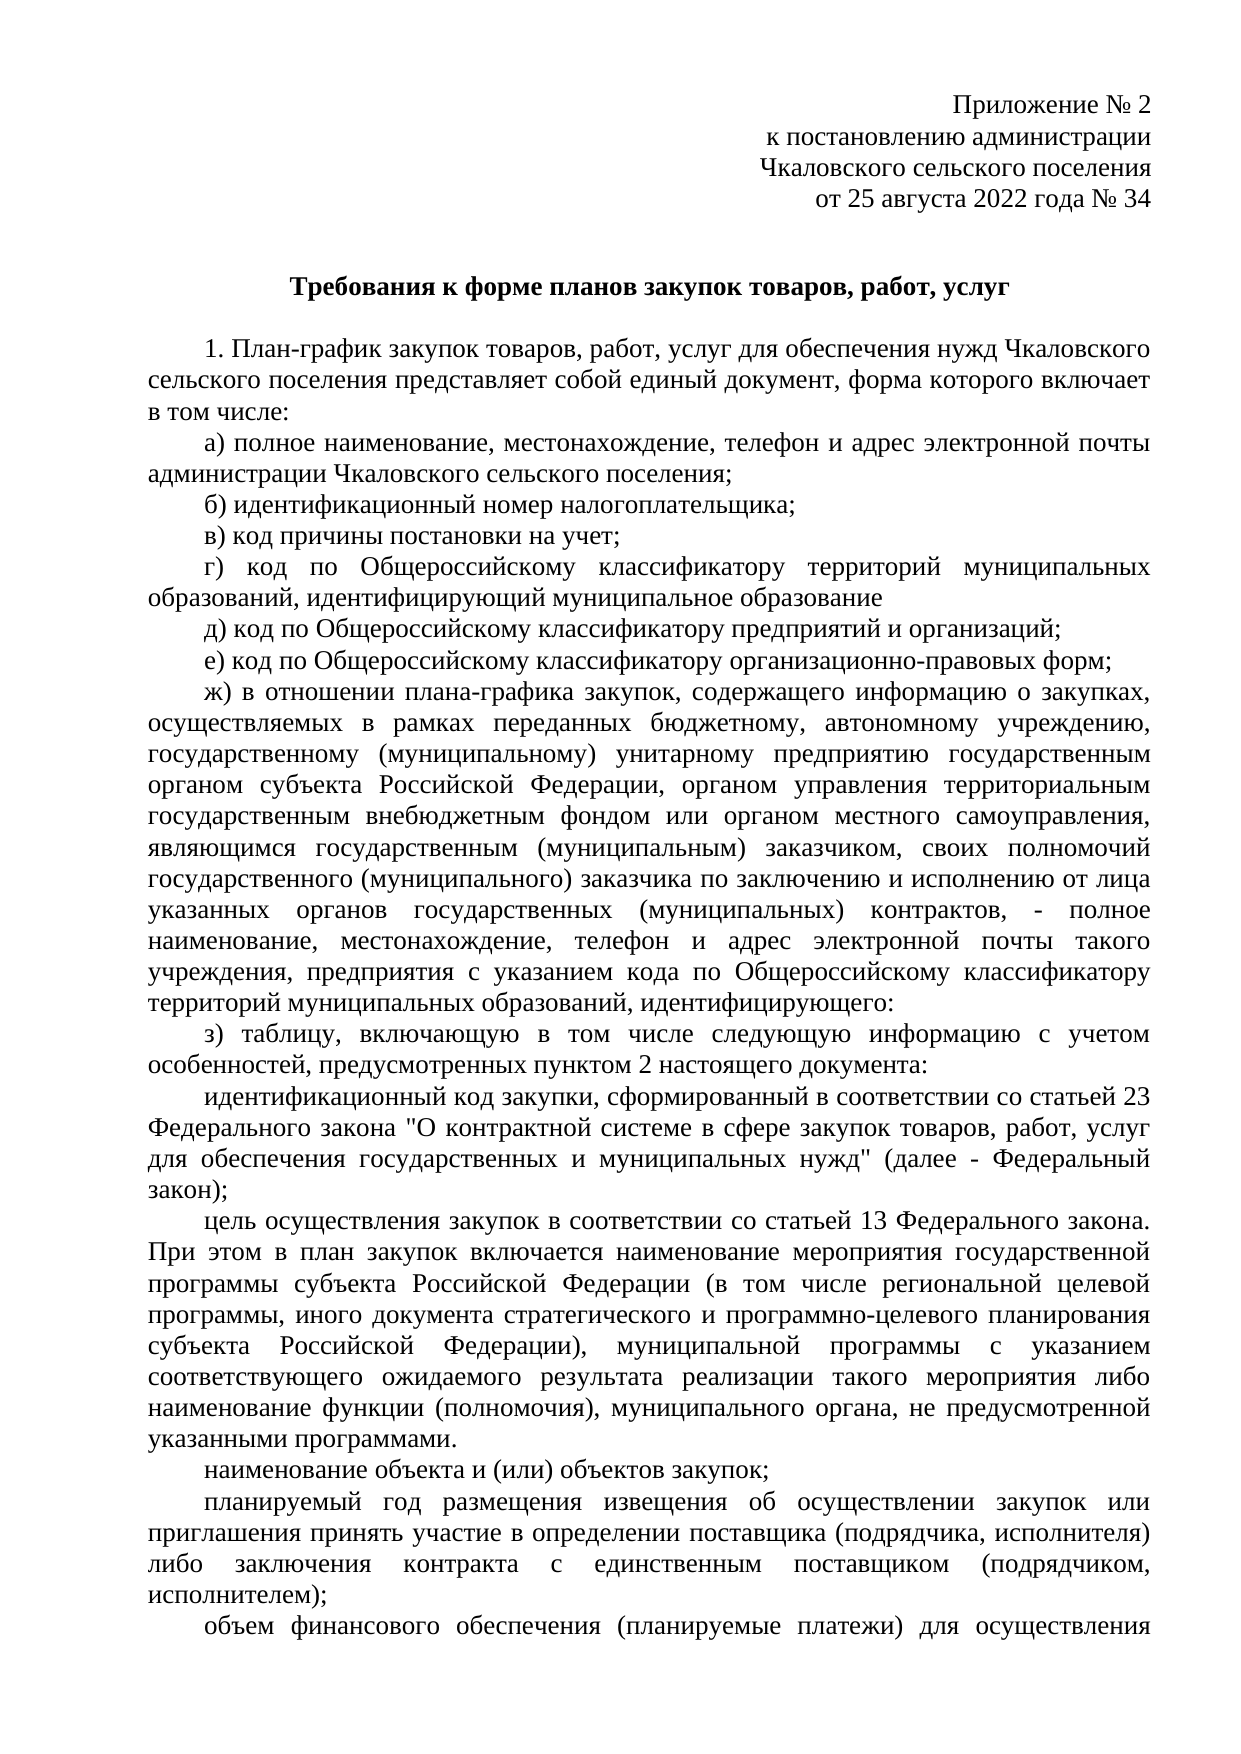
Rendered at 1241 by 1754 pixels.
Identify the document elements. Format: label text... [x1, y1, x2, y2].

text от 25 августа 2022 года № 34 [148, 182, 1152, 213]
text в) код причины постановки на учет; [148, 519, 1152, 550]
text г) код по Общероссийскому классификатору территорий муниципальных образований, идентифицирующий муниципальное образование [148, 550, 1152, 613]
text Приложение № 2 [148, 89, 1152, 120]
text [148, 1609, 1152, 1640]
text планируемый год размещения извещения об осуществлении закупок или приглашения принять участие в определении поставщика (подрядчика, исполнителя) либо заключения контракта с единственным поставщиком (подрядчиком, исполнителем); [148, 1485, 1152, 1609]
text к постановлению администрации [148, 120, 1152, 151]
text идентификационный код закупки, сформированный в соответствии со статьей 23 Федерального закона "О контрактной системе в сфере закупок товаров, работ, услуг для обеспечения государственных и муниципальных нужд" (далее - Федеральный закон); [148, 1080, 1152, 1204]
text Чкаловского сельского поселения [148, 151, 1152, 182]
text 1. План-график закупок товаров, работ, услуг для обеспечения нужд Чкаловского сельского поселения представляет собой единый документ, форма которого включает в том числе: [148, 332, 1152, 426]
text ж) в отношении плана-графика закупок, содержащего информацию о закупках, осуществляемых в рамках переданных бюджетному, автономному учреждению, государственному (муниципальному) унитарному предприятию государственным органом субъекта Российской Федерации, органом управления территориальным государственным внебюджетным фондом или органом местного самоуправления, являющимся государственным (муниципальным) заказчиком, своих полномочий государственного (муниципального) заказчика по заключению и исполнению от лица указанных органов государственных (муниципальных) контрактов, - полное наименование, местонахождение, телефон и адрес электронной почты такого учреждения, предприятия с указанием кода по Общероссийскому классификатору территорий муниципальных образований, идентифицирующего: [148, 675, 1152, 1017]
text д) код по Общероссийскому классификатору предприятий и организаций; [148, 613, 1152, 644]
text а) полное наименование, местонахождение, телефон и адрес электронной почты администрации Чкаловского сельского поселения; [148, 426, 1152, 488]
text цель осуществления закупок в соответствии со статьей 13 Федерального закона. При этом в план закупок включается наименование мероприятия государственной программы субъекта Российской Федерации (в том числе региональной целевой программы, иного документа стратегического и программно-целевого планирования субъекта Российской Федерации), муниципальной программы с указанием соответствующего ожидаемого результата реализации такого мероприятия либо наименование функции (полномочия), муниципального органа, не предусмотренной указанными программами. [148, 1204, 1152, 1453]
text з) таблицу, включающую в том числе следующую информацию с учетом особенностей, предусмотренных пунктом 2 настоящего документа: [148, 1017, 1152, 1080]
text б) идентификационный номер налогоплательщика; [148, 488, 1152, 519]
text Требования к форме планов закупок товаров, работ, услуг [148, 270, 1152, 301]
text е) код по Общероссийскому классификатору организационно-правовых форм; [148, 644, 1152, 675]
text наименование объекта и (или) объектов закупок; [148, 1453, 1152, 1485]
